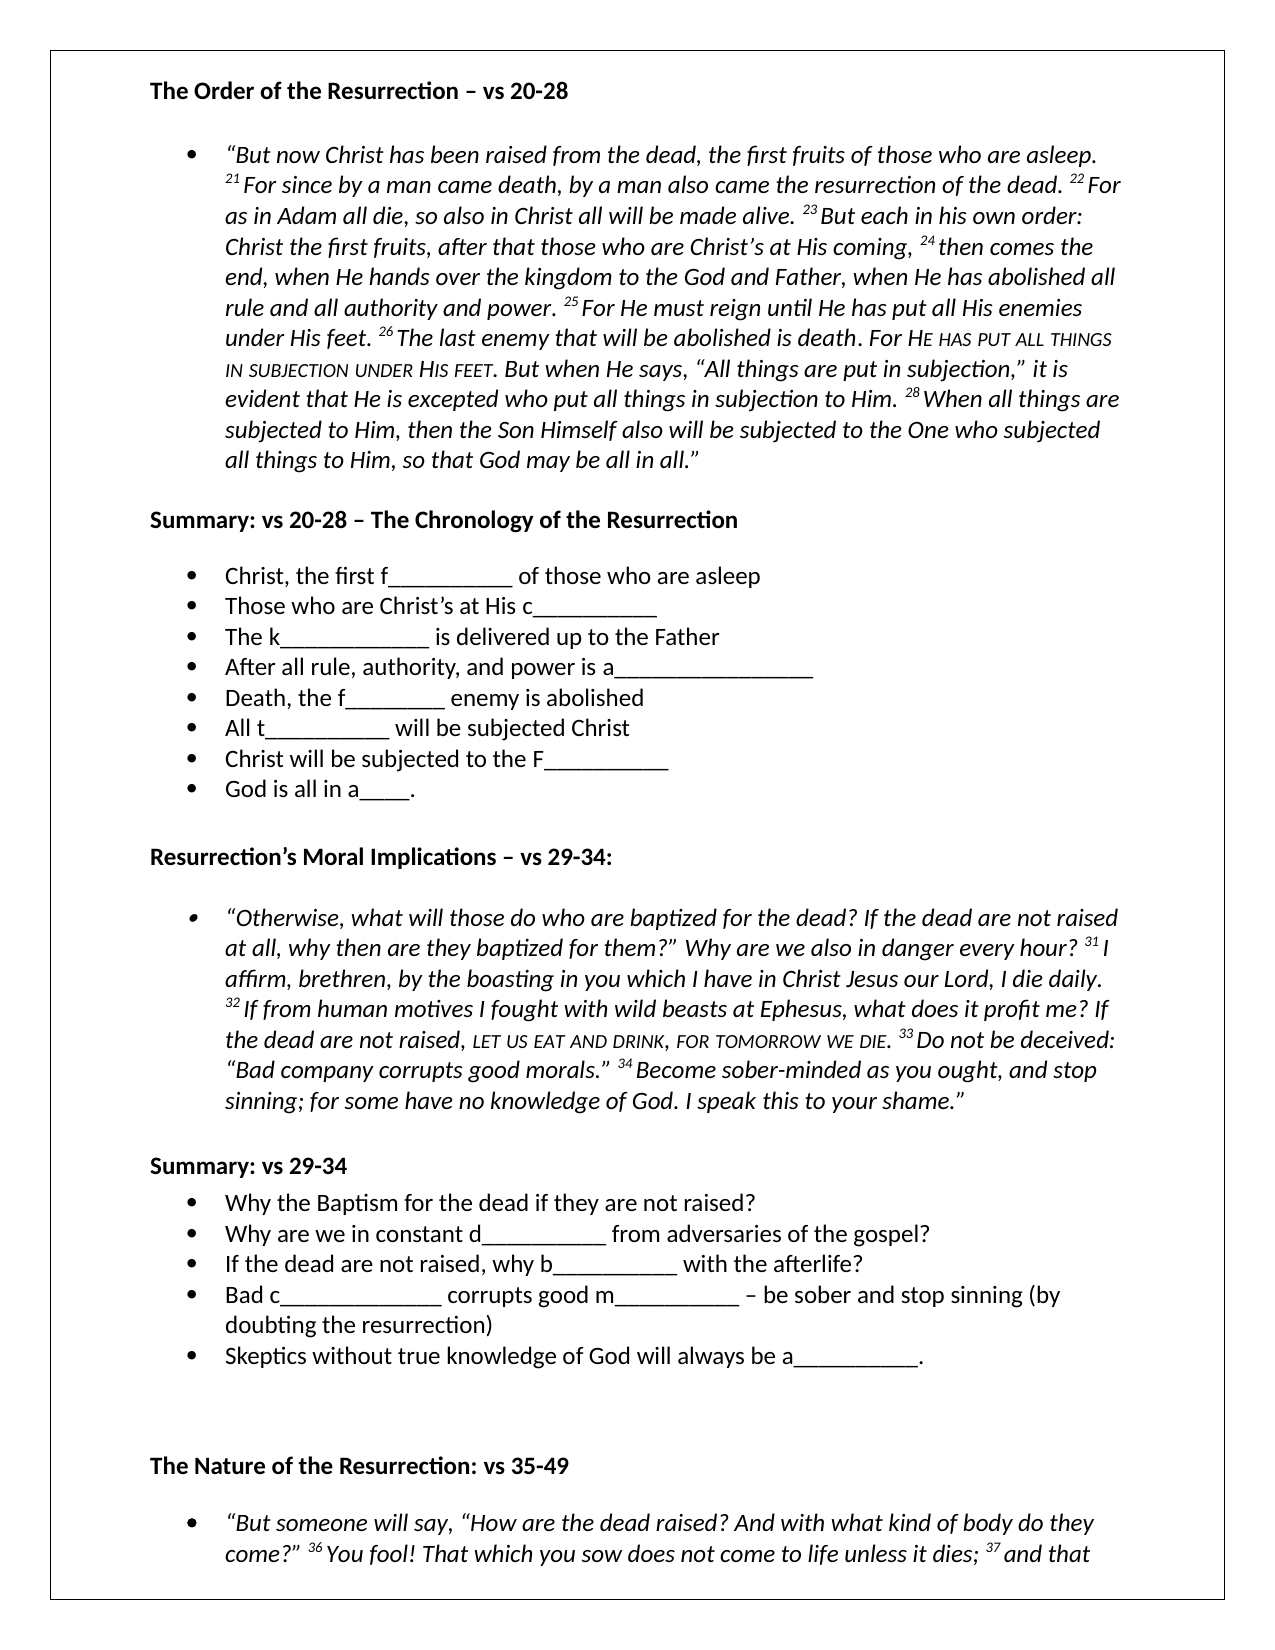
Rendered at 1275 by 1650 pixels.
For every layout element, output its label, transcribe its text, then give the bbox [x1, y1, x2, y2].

list All t__________ will be subjected Christ [187, 712, 1125, 743]
text The Order of the Resurrection – vs 20-28 [150, 75, 1125, 106]
list “Otherwise, what will those do who are baptized for the dead? If the dead are not raised at all, why then are they baptized for them?” Why are we also in danger every hour? 31 I affirm, brethren, by the boasting in you which I have in Christ Jesus our Lord, I die daily. 32 If from human motives I fought with wild beasts at Ephesus, what does it profit me? If the dead are not raised, let us eat and drink, for tomorrow we die. 33 Do not be deceived: “Bad company corrupts good morals.” 34 Become sober-minded as you ought, and stop sinning; for some have no knowledge of God. I speak this to your shame.” [187, 902, 1125, 1116]
list God is all in a____. [187, 773, 1125, 804]
list Christ will be subjected to the F__________ [187, 743, 1125, 773]
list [187, 1507, 1125, 1568]
text Resurrection’s Moral Implications – vs 29-34: [150, 841, 1125, 871]
list Why are we in constant d__________ from adversaries of the gospel? [187, 1218, 1125, 1248]
text The Nature of the Resurrection: vs 35-49 [150, 1450, 1125, 1481]
list Death, the f________ enemy is abolished [187, 682, 1125, 712]
list “But now Christ has been raised from the dead, the first fruits of those who are asleep. 21 For since by a man came death, by a man also came the resurrection of the dead. 22 For as in Adam all die, so also in Christ all will be made alive. 23 But each in his own order: Christ the first fruits, after that those who are Christ’s at His coming, 24 then comes the end, when He hands over the kingdom to the God and Father, when He has abolished all rule and all authority and power. 25 For He must reign until He has put all His enemies under His feet. 26 The last enemy that will be abolished is death. For He has put all things in subjection under His feet. But when He says, “All things are put in subjection,” it is evident that He is excepted who put all things in subjection to Him. 28 When all things are subjected to Him, then the Son Himself also will be subjected to the One who subjected all things to Him, so that God may be all in all.” [187, 139, 1125, 475]
list The k____________ is delivered up to the Father [187, 621, 1125, 651]
list Skeptics without true knowledge of God will always be a__________. [187, 1340, 1125, 1370]
list Those who are Christ’s at His c__________ [187, 590, 1125, 621]
list Christ, the first f__________ of those who are asleep [187, 560, 1125, 590]
list Bad c_____________ corrupts good m__________ – be sober and stop sinning (by doubting the resurrection) [187, 1279, 1125, 1340]
text Summary: vs 20-28 – The Chronology of the Resurrection [150, 504, 1125, 534]
text Summary: vs 29-34 [150, 1151, 1125, 1181]
list If the dead are not raised, why b__________ with the afterlife? [187, 1248, 1125, 1279]
list After all rule, authority, and power is a________________ [187, 651, 1125, 682]
list Why the Baptism for the dead if they are not raised? [187, 1187, 1125, 1218]
